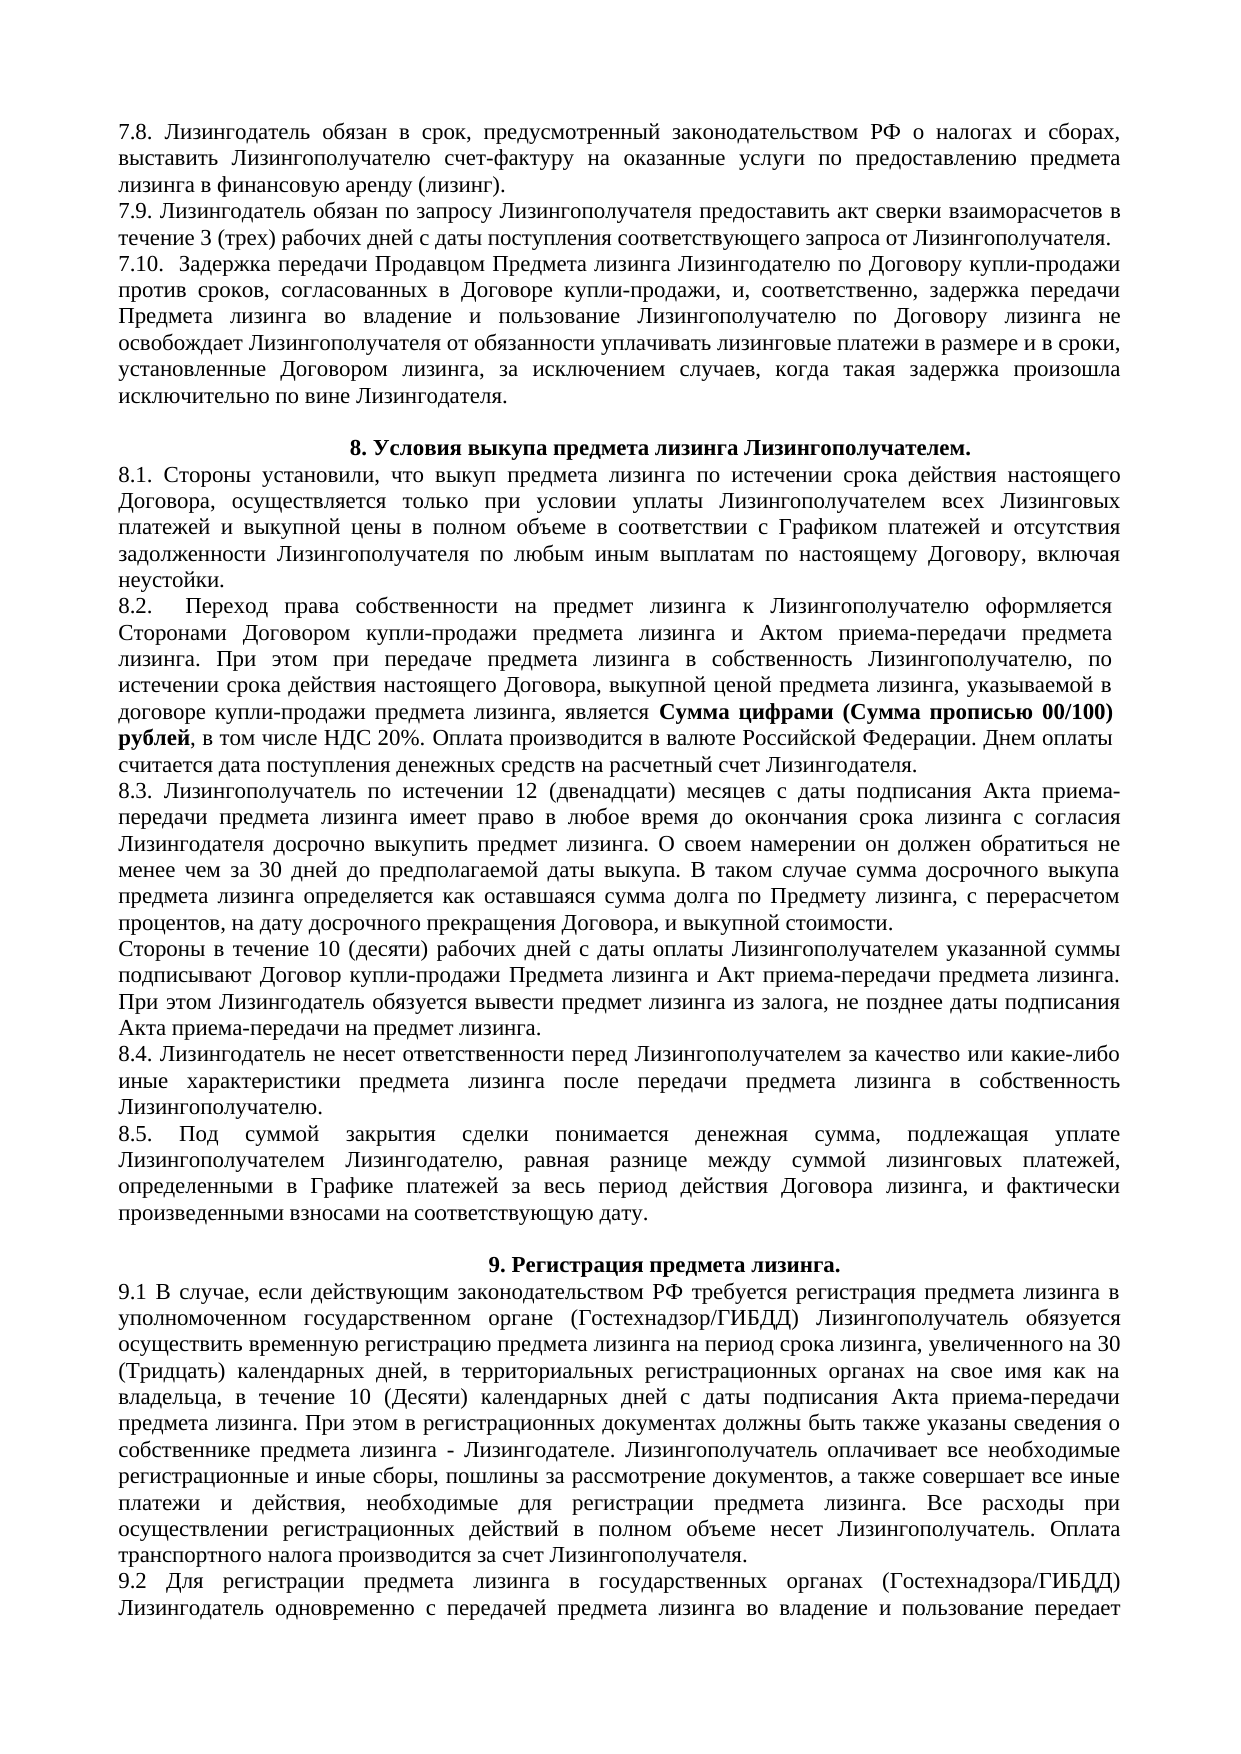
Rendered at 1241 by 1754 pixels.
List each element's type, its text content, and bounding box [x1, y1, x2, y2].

text 7.9. Лизингодатель обязан по запросу Лизингополучателя предоставить акт сверки взаиморасчетов в течение 3 (трех) рабочих дней с даты поступления соответствующего запроса от Лизингополучателя. [118, 197, 1122, 250]
text Стороны в течение 10 (десяти) рабочих дней с даты оплаты Лизингополучателем указанной суммы подписывают Договор купли-продажи Предмета лизинга и Акт приема-передачи предмета лизинга. При этом Лизингодатель обязуется вывести предмет лизинга из залога, не позднее даты подписания Акта приема-передачи на предмет лизинга. [118, 935, 1122, 1041]
text 7.10. Задержка передачи Продавцом Предмета лизинга Лизингодателю по Договору купли-продажи против сроков, согласованных в Договоре купли-продажи, и, соответственно, задержка передачи Предмета лизинга во владение и пользование Лизингополучателю по Договору лизинга не освобождает Лизингополучателя от обязанности уплачивать лизинговые платежи в размере и в сроки, установленные Договором лизинга, за исключением случаев, когда такая задержка произошла исключительно по вине Лизингодателя. [118, 250, 1122, 408]
text 8. Условия выкупа предмета лизинга Лизингополучателем. [118, 434, 1122, 461]
text 9.1 В случае, если действующим законодательством РФ требуется регистрация предмета лизинга в уполномоченном государственном органе (Гостехнадзор/ГИБДД) Лизингополучатель обязуется осуществить временную регистрацию предмета лизинга на период срока лизинга, увеличенного на 30 (Тридцать) календарных дней, в территориальных регистрационных органах на свое имя как на владельца, в течение 10 (Десяти) календарных дней с даты подписания Акта приема-передачи предмета лизинга. При этом в регистрационных документах должны быть также указаны сведения о собственнике предмета лизинга - Лизингодателе. Лизингополучатель оплачивает все необходимые регистрационные и иные сборы, пошлины за рассмотрение документов, а также совершает все иные платежи и действия, необходимые для регистрации предмета лизинга. Все расходы при осуществлении регистрационных действий в полном объеме несет Лизингополучатель. Оплата транспортного налога производится за счет Лизингополучателя. [118, 1278, 1122, 1568]
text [118, 1568, 1122, 1620]
text 8.5. Под суммой закрытия сделки понимается денежная сумма, подлежащая уплате Лизингополучателем Лизингодателю, равная разнице между суммой лизинговых платежей, определенными в Графике платежей за весь период действия Договора лизинга, и фактически произведенными взносами на соответствующую дату. [118, 1119, 1122, 1225]
text 8.2. Переход права собственности на предмет лизинга к Лизингополучателю оформляется Сторонами Договором купли-продажи предмета лизинга и Актом приема-передачи предмета лизинга. При этом при передаче предмета лизинга в собственность Лизингополучателю, по истечении срока действия настоящего Договора, выкупной ценой предмета лизинга, указываемой в договоре купли-продажи предмета лизинга, является Сумма цифрами (Сумма прописью 00/100) рублей, в том числе НДС 20%. Оплата производится в валюте Российской Федерации. Днем оплаты считается дата поступления денежных средств на расчетный счет Лизингодателя. [118, 592, 1114, 777]
text 8.3. Лизингополучатель по истечении 12 (двенадцати) месяцев с даты подписания Акта приема-передачи предмета лизинга имеет право в любое время до окончания срока лизинга с согласия Лизингодателя досрочно выкупить предмет лизинга. О своем намерении он должен обратиться не менее чем за 30 дней до предполагаемой даты выкупа. В таком случае сумма досрочного выкупа предмета лизинга определяется как оставшаяся сумма долга по Предмету лизинга, с перерасчетом процентов, на дату досрочного прекращения Договора, и выкупной стоимости. [118, 777, 1122, 935]
text 9. Регистрация предмета лизинга. [193, 1251, 1131, 1278]
text 8.1. Стороны установили, что выкуп предмета лизинга по истечении срока действия настоящего Договора, осуществляется только при условии уплаты Лизингополучателем всех Лизинговых платежей и выкупной цены в полном объеме в соответствии с Графиком платежей и отсутствия задолженности Лизингополучателя по любым иным выплатам по настоящему Договору, включая неустойки. [118, 461, 1122, 592]
text 8.4. Лизингодатель не несет ответственности перед Лизингополучателем за качество или какие-либо иные характеристики предмета лизинга после передачи предмета лизинга в собственность Лизингополучателю. [118, 1041, 1122, 1119]
text 7.8. Лизингодатель обязан в срок, предусмотренный законодательством РФ о налогах и сборах, выставить Лизингополучателю счет-фактуру на оказанные услуги по предоставлению предмета лизинга в финансовую аренду (лизинг). [118, 118, 1122, 197]
